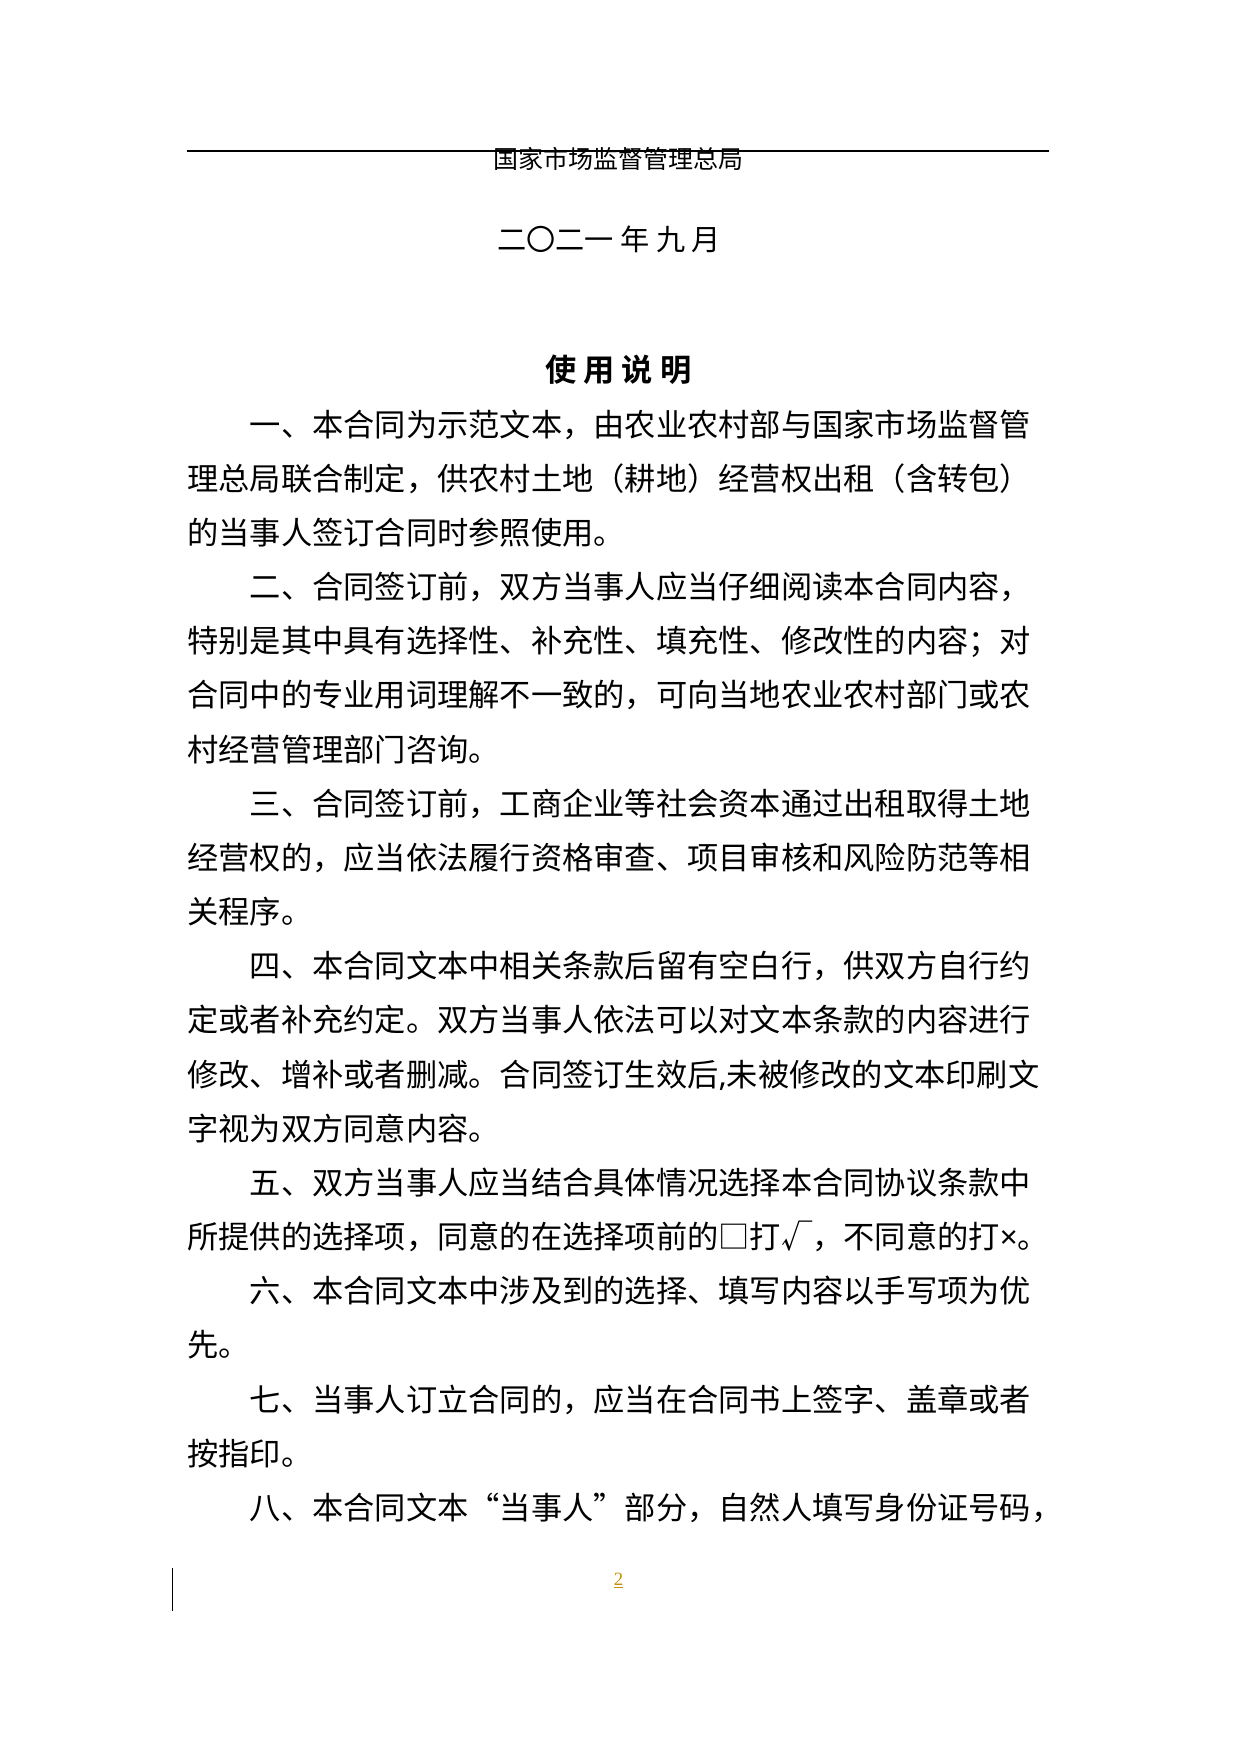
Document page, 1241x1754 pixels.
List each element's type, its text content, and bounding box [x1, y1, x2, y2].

text 三、合同签订前，工商企业等社会资本通过出租取得土地经营权的，应当依法履行资格审查、项目审核和风险防范等相关程序。 [187, 772, 1049, 934]
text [187, 1476, 1049, 1530]
text 六、本合同文本中涉及到的选择、填写内容以手写项为优先。 [187, 1259, 1049, 1368]
text 国家市场监督管理总局 [187, 152, 1049, 173]
text 五、双方当事人应当结合具体情况选择本合同协议条款中所提供的选择项，同意的在选择项前的□打√，不同意的打×。 [187, 1151, 1049, 1259]
text 使 用 说 明 [187, 338, 1049, 393]
text 七、当事人订立合同的，应当在合同书上签字、盖章或者按指印。 [187, 1368, 1049, 1476]
text 一、本合同为示范文本，由农业农村部与国家市场监督管理总局联合制定，供农村土地（耕地）经营权出租（含转包）的当事人签订合同时参照使用。 [187, 393, 1049, 555]
text 二、合同签订前，双方当事人应当仔细阅读本合同内容，特别是其中具有选择性、补充性、填充性、修改性的内容；对合同中的专业用词理解不一致的，可向当地农业农村部门或农村经营管理部门咨询。 [187, 555, 1049, 772]
text 四、本合同文本中相关条款后留有空白行，供双方自行约定或者补充约定。双方当事人依法可以对文本条款的内容进行修改、增补或者删减。合同签订生效后,未被修改的文本印刷文字视为双方同意内容。 [187, 934, 1049, 1151]
text 二〇二一 年 九 月 [187, 216, 1049, 259]
